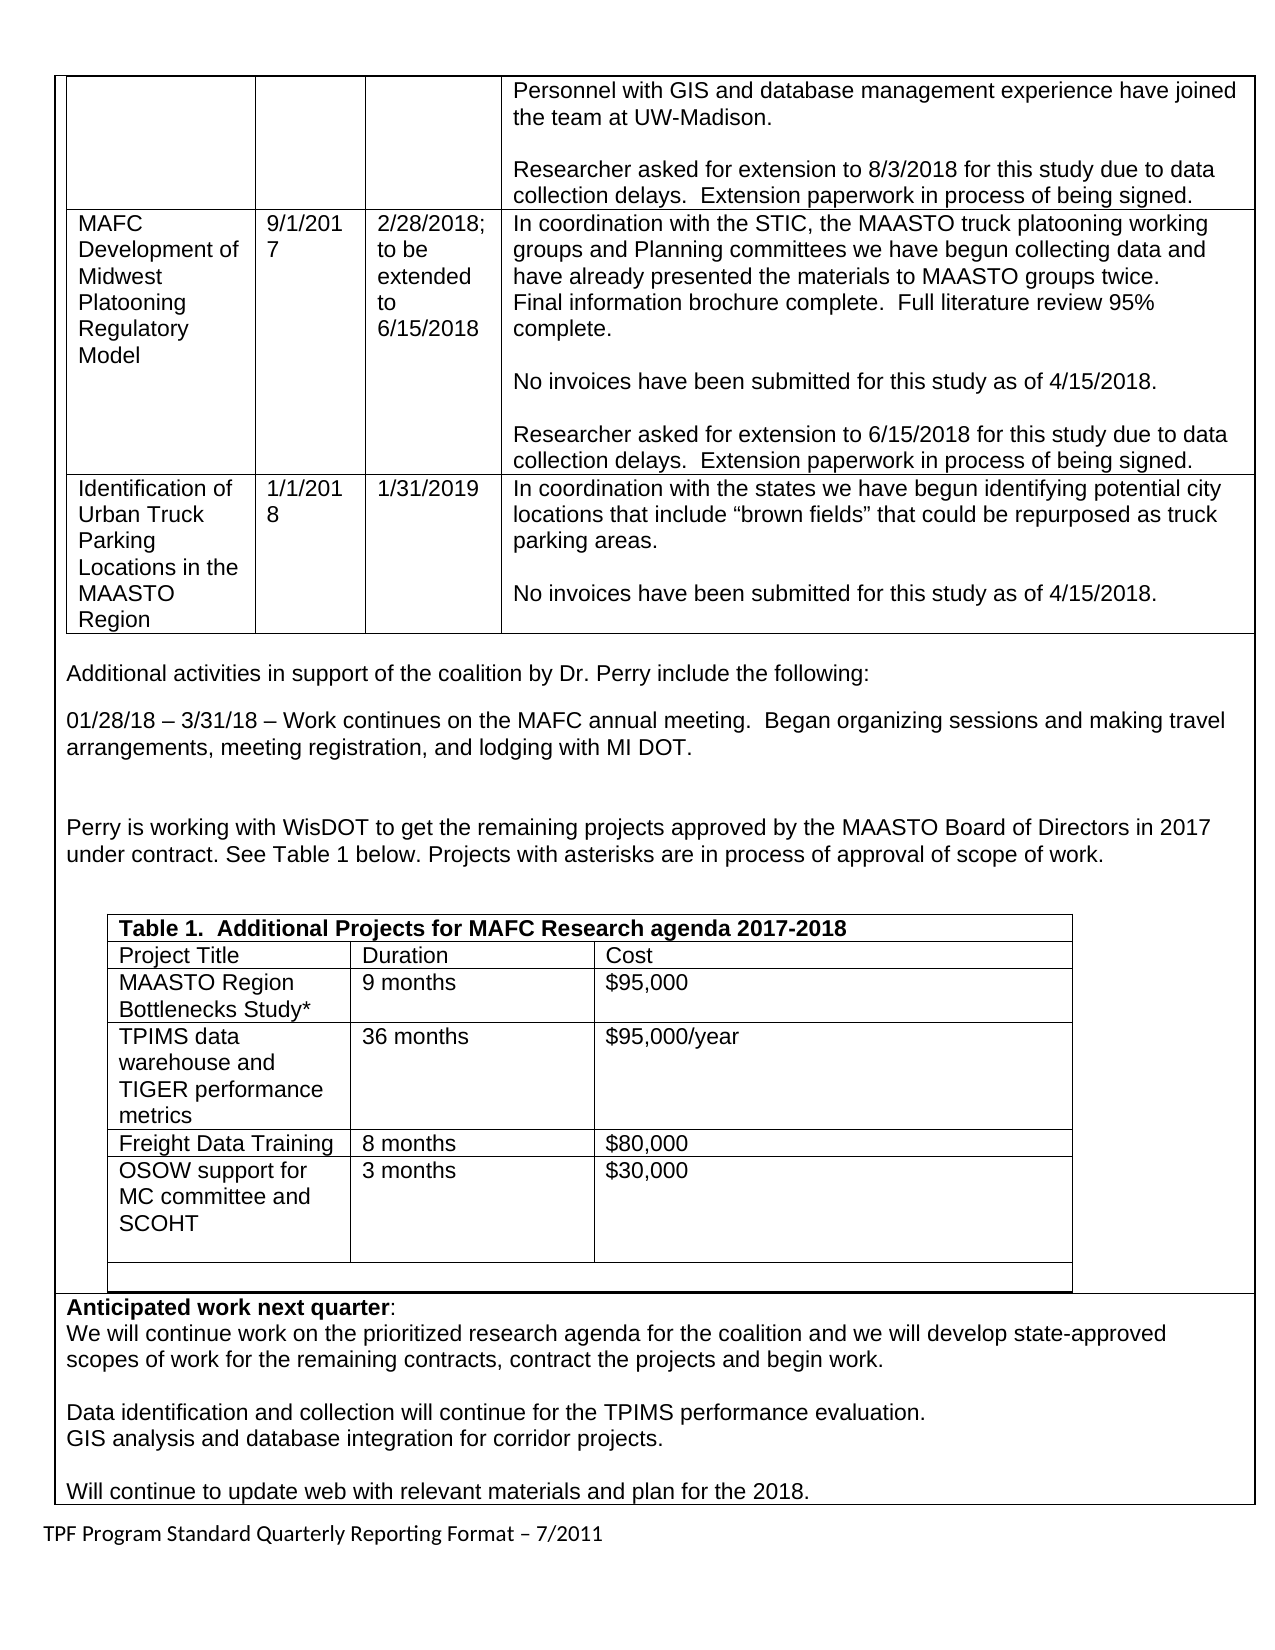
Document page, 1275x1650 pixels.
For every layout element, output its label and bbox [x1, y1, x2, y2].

table_header [56, 76, 1254, 1292]
table_cell [56, 1294, 1254, 1504]
